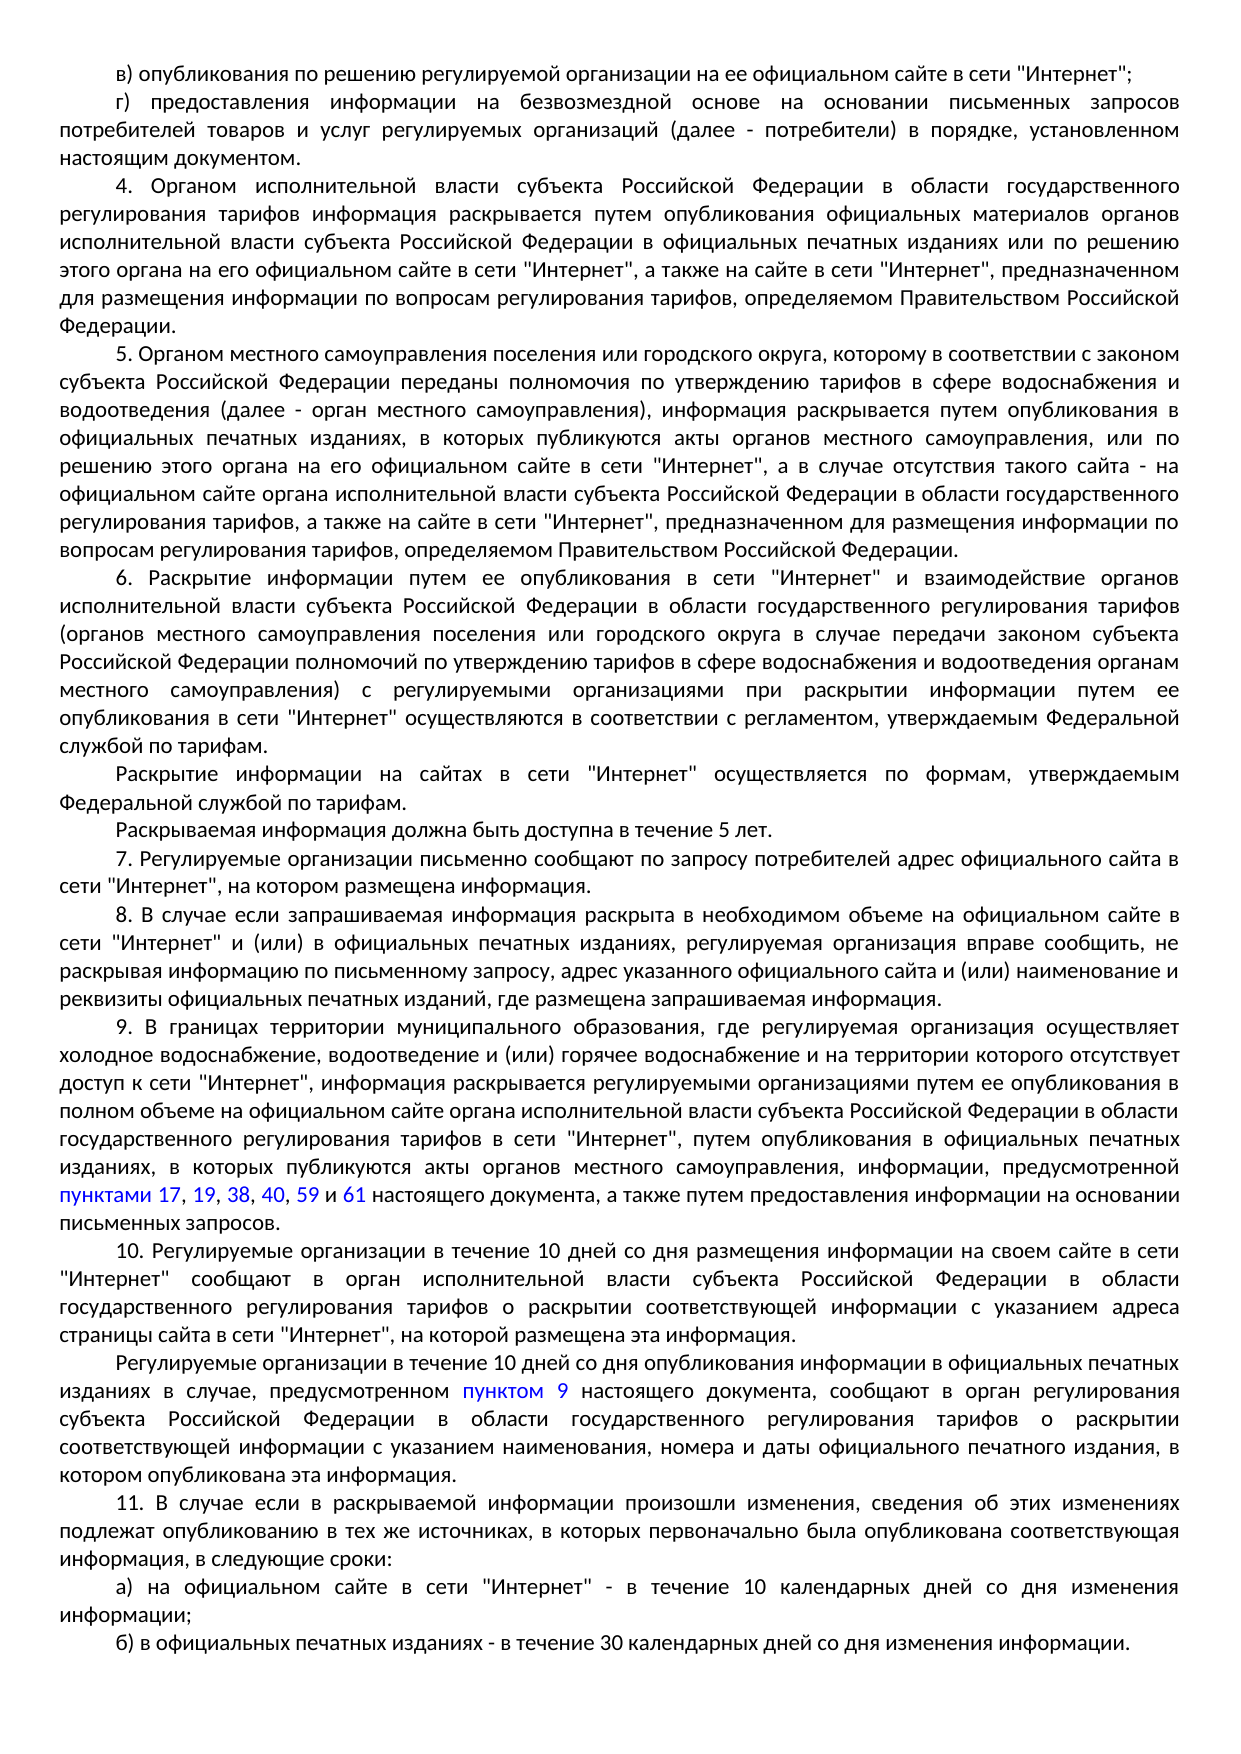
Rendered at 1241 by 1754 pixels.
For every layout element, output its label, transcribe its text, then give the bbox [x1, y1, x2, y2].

text 10. Регулируемые организации в течение 10 дней со дня размещения информации на своем сайте в сети "Интернет" сообщают в орган исполнительной власти субъекта Российской Федерации в области государственного регулирования тарифов о раскрытии соответствующей информации с указанием адреса страницы сайта в сети "Интернет", на которой размещена эта информация. [59, 1236, 1181, 1348]
text Раскрытие информации на сайтах в сети "Интернет" осуществляется по формам, утверждаемым Федеральной службой по тарифам. [59, 759, 1181, 816]
text г) предоставления информации на безвозмездной основе на основании письменных запросов потребителей товаров и услуг регулируемых организаций (далее - потребители) в порядке, установленном настоящим документом. [59, 87, 1181, 171]
text Раскрываемая информация должна быть доступна в течение 5 лет. [59, 816, 1181, 844]
text 5. Органом местного самоуправления поселения или городского округа, которому в соответствии с законом субъекта Российской Федерации переданы полномочия по утверждению тарифов в сфере водоснабжения и водоотведения (далее - орган местного самоуправления), информация раскрывается путем опубликования в официальных печатных изданиях, в которых публикуются акты органов местного самоуправления, или по решению этого органа на его официальном сайте в сети "Интернет", а в случае отсутствия такого сайта - на официальном сайте органа исполнительной власти субъекта Российской Федерации в области государственного регулирования тарифов, а также на сайте в сети "Интернет", предназначенном для размещения информации по вопросам регулирования тарифов, определяемом Правительством Российской Федерации. [59, 339, 1181, 563]
text Регулируемые организации в течение 10 дней со дня опубликования информации в официальных печатных изданиях в случае, предусмотренном пунктом 9 настоящего документа, сообщают в орган регулирования субъекта Российской Федерации в области государственного регулирования тарифов о раскрытии соответствующей информации с указанием наименования, номера и даты официального печатного издания, в котором опубликована эта информация. [59, 1348, 1181, 1488]
text 9. В границах территории муниципального образования, где регулируемая организация осуществляет холодное водоснабжение, водоотведение и (или) горячее водоснабжение и на территории которого отсутствует доступ к сети "Интернет", информация раскрывается регулируемыми организациями путем ее опубликования в полном объеме на официальном сайте органа исполнительной власти субъекта Российской Федерации в области государственного регулирования тарифов в сети "Интернет", путем опубликования в официальных печатных изданиях, в которых публикуются акты органов местного самоуправления, информации, предусмотренной пунктами 17, 19, 38, 40, 59 и 61 настоящего документа, а также путем предоставления информации на основании письменных запросов. [59, 1012, 1181, 1236]
text 8. В случае если запрашиваемая информация раскрыта в необходимом объеме на официальном сайте в сети "Интернет" и (или) в официальных печатных изданиях, регулируемая организация вправе сообщить, не раскрывая информацию по письменному запросу, адрес указанного официального сайта и (или) наименование и реквизиты официальных печатных изданий, где размещена запрашиваемая информация. [59, 900, 1181, 1012]
text 4. Органом исполнительной власти субъекта Российской Федерации в области государственного регулирования тарифов информация раскрывается путем опубликования официальных материалов органов исполнительной власти субъекта Российской Федерации в официальных печатных изданиях или по решению этого органа на его официальном сайте в сети "Интернет", а также на сайте в сети "Интернет", предназначенном для размещения информации по вопросам регулирования тарифов, определяемом Правительством Российской Федерации. [59, 171, 1181, 339]
text б) в официальных печатных изданиях - в течение 30 календарных дней со дня изменения информации. [59, 1628, 1181, 1656]
text 6. Раскрытие информации путем ее опубликования в сети "Интернет" и взаимодействие органов исполнительной власти субъекта Российской Федерации в области государственного регулирования тарифов (органов местного самоуправления поселения или городского округа в случае передачи законом субъекта Российской Федерации полномочий по утверждению тарифов в сфере водоснабжения и водоотведения органам местного самоуправления) с регулируемыми организациями при раскрытии информации путем ее опубликования в сети "Интернет" осуществляются в соответствии с регламентом, утверждаемым Федеральной службой по тарифам. [59, 563, 1181, 759]
text 7. Регулируемые организации письменно сообщают по запросу потребителей адрес официального сайта в сети "Интернет", на котором размещена информация. [59, 844, 1181, 900]
text в) опубликования по решению регулируемой организации на ее официальном сайте в сети "Интернет"; [59, 59, 1181, 87]
text а) на официальном сайте в сети "Интернет" - в течение 10 календарных дней со дня изменения информации; [59, 1572, 1181, 1628]
text 11. В случае если в раскрываемой информации произошли изменения, сведения об этих изменениях подлежат опубликованию в тех же источниках, в которых первоначально была опубликована соответствующая информация, в следующие сроки: [59, 1488, 1181, 1572]
